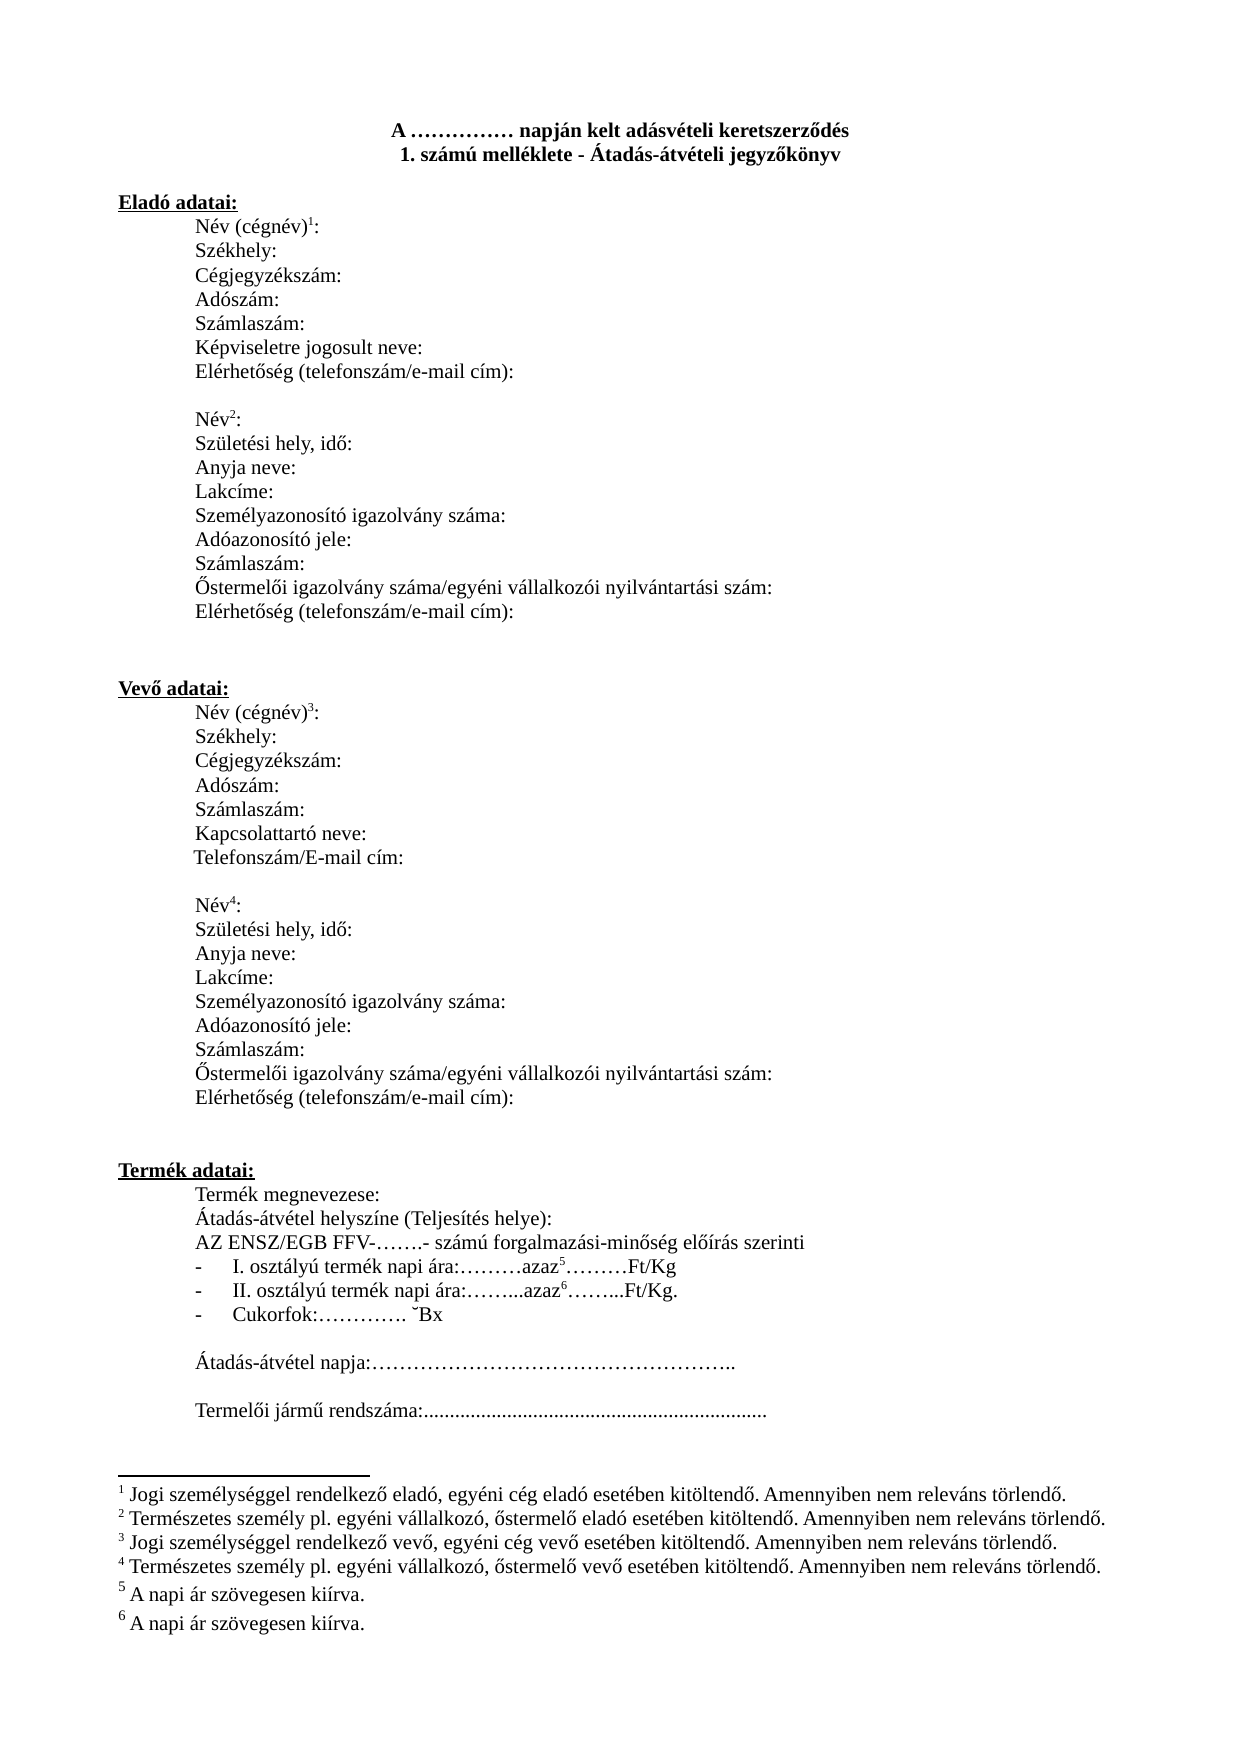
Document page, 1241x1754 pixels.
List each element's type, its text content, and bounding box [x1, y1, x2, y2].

text Cégjegyzékszám: [118, 748, 1122, 772]
text Képviseletre jogosult neve: [118, 335, 1122, 359]
text Őstermelői igazolvány száma/egyéni vállalkozói nyilvántartási szám: [118, 1061, 1122, 1085]
text Elérhetőség (telefonszám/e-mail cím): [118, 1085, 1122, 1109]
text A …………… napján kelt adásvételi keretszerződés [118, 118, 1122, 142]
text Vevő adatai: [118, 676, 1122, 700]
text Adóazonosító jele: [118, 527, 1122, 551]
text Termék megnevezese: [118, 1182, 1122, 1206]
text Átadás-átvétel helyszíne (Teljesítés helye): [118, 1206, 1122, 1230]
text Név (cégnév): [118, 700, 1122, 724]
text Adószám: [118, 287, 1122, 311]
text Termelői jármű rendszáma:.................................................................. [118, 1398, 1122, 1422]
text Eladó adatai: [118, 190, 1122, 214]
text Őstermelői igazolvány száma/egyéni vállalkozói nyilvántartási szám: [118, 575, 1122, 599]
text Anyja neve: [118, 941, 1122, 965]
list Cukorfok:…………. ˘Bx [195, 1302, 1122, 1326]
text Születési hely, idő: [118, 917, 1122, 941]
text Székhely: [118, 238, 1122, 262]
text Adóazonosító jele: [118, 1013, 1122, 1037]
text 1. számú melléklete - Átadás-átvételi jegyzőkönyv [118, 142, 1122, 166]
text Születési hely, idő: [118, 431, 1122, 455]
text Lakcíme: [118, 965, 1122, 989]
text Cégjegyzékszám: [118, 262, 1122, 287]
text Számlaszám: [118, 797, 1122, 821]
text Név: [118, 407, 1122, 431]
text Személyazonosító igazolvány száma: [118, 989, 1122, 1013]
text Elérhetőség (telefonszám/e-mail cím): [118, 359, 1122, 383]
text Elérhetőség (telefonszám/e-mail cím): [118, 599, 1122, 623]
list II. osztályú termék napi ára:……...azaz……...Ft/Kg. [195, 1278, 1122, 1302]
list I. osztályú termék napi ára:………azaz………Ft/Kg [195, 1254, 1122, 1278]
text Adószám: [118, 772, 1122, 797]
text Számlaszám: [118, 1037, 1122, 1061]
text AZ ENSZ/EGB FFV-…….- számú forgalmazási-minőség előírás szerinti [118, 1230, 1122, 1254]
text Anyja neve: [118, 455, 1122, 479]
text Név (cégnév): [118, 214, 1122, 238]
text Termék adatai: [118, 1157, 1122, 1182]
text Székhely: [118, 724, 1122, 748]
text Név: [118, 893, 1122, 917]
text Kapcsolattartó neve: [118, 821, 1122, 845]
text Telefonszám/E-mail cím: [118, 845, 1122, 869]
text Átadás-átvétel napja:…………………………………………….. [118, 1350, 1122, 1374]
text Személyazonosító igazolvány száma: [118, 503, 1122, 527]
text Lakcíme: [118, 479, 1122, 503]
text Számlaszám: [118, 551, 1122, 575]
text Számlaszám: [118, 311, 1122, 335]
